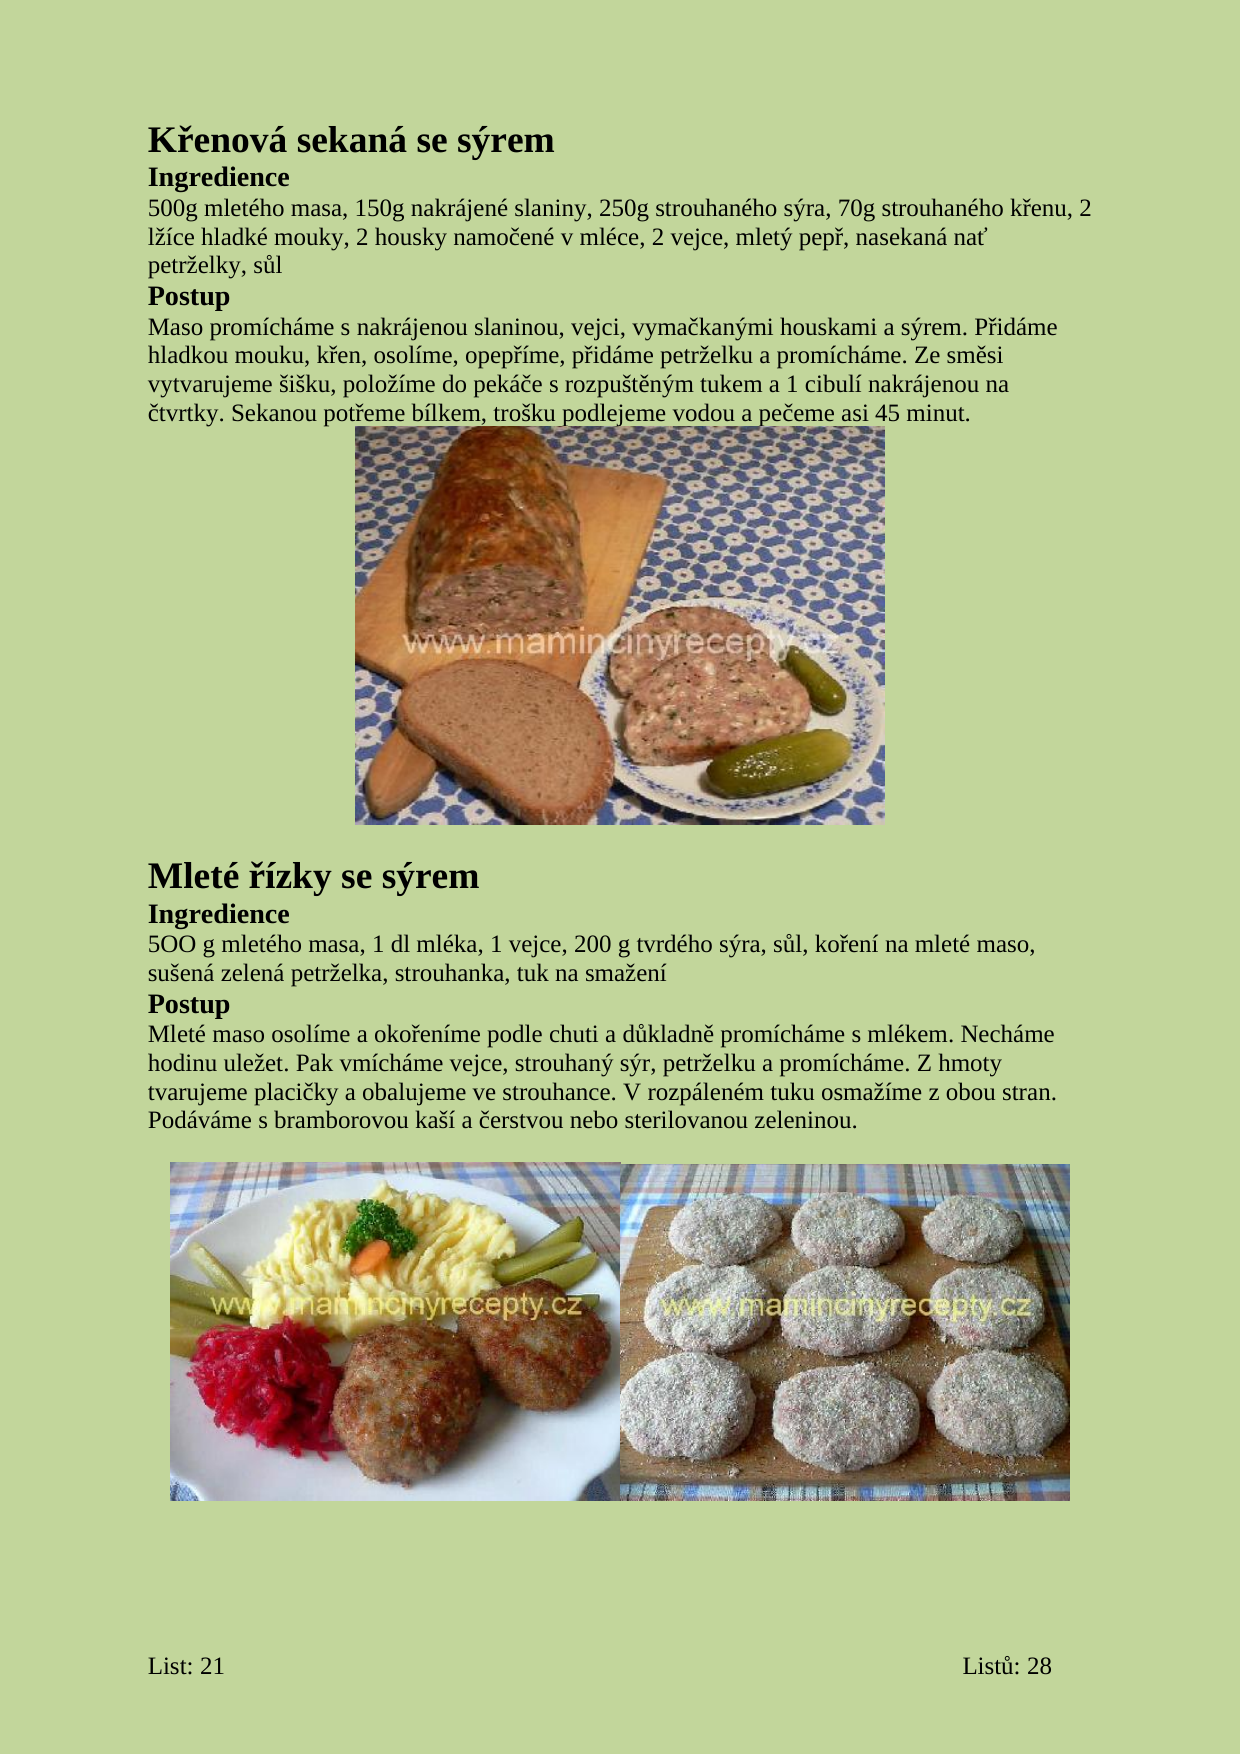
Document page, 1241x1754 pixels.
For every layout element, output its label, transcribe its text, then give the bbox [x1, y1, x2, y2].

subtitle Ingredience [148, 897, 1092, 929]
subtitle Mleté řízky se sýrem [148, 854, 1092, 897]
subtitle Postup [148, 987, 1092, 1019]
subtitle Postup [148, 279, 1092, 312]
text Maso promícháme s nakrájenou slaninou, vejci, vymačkanými houskami a sýrem. Přidáme hladkou mouku, křen, osolíme, opepříme, přidáme petrželku a promícháme. Ze směsi vytvarujeme šišku, položíme do pekáče s rozpuštěným tukem a 1 cibulí nakrájenou na čtvrtky. Sekanou potřeme bílkem, trošku podlejeme vodou a pečeme asi 45 minut. [148, 312, 1092, 427]
subtitle Křenová sekaná se sýrem [148, 117, 1092, 161]
picture [170, 1162, 1070, 1501]
text Mleté maso osolíme a okořeníme podle chuti a důkladně promícháme s mlékem. Necháme hodinu uležet. Pak vmícháme vejce, strouhaný sýr, petrželku a promícháme. Z hmoty tvarujeme placičky a obalujeme ve strouhance. V rozpáleném tuku osmažíme z obou stran. Podáváme s bramborovou kaší a čerstvou nebo sterilovanou zeleninou. [148, 1019, 1092, 1134]
text 5OO g mletého masa, mléka, 1 vejce, tvrdého sýra, sůl, koření na mleté maso, sušená zelená petrželka, strouhanka, tuk na smažení [148, 929, 1092, 987]
picture [355, 426, 885, 825]
text 500g mletého masa, 150g nakrájené slaniny, 250g strouhaného sýra, 70g strouhaného křenu, 2 lžíce hladké mouky, 2 housky namočené v mléce, 2 vejce, mletý pepř, nasekaná nať petrželky, sůl [148, 193, 1092, 279]
subtitle Ingredience [148, 161, 1092, 193]
